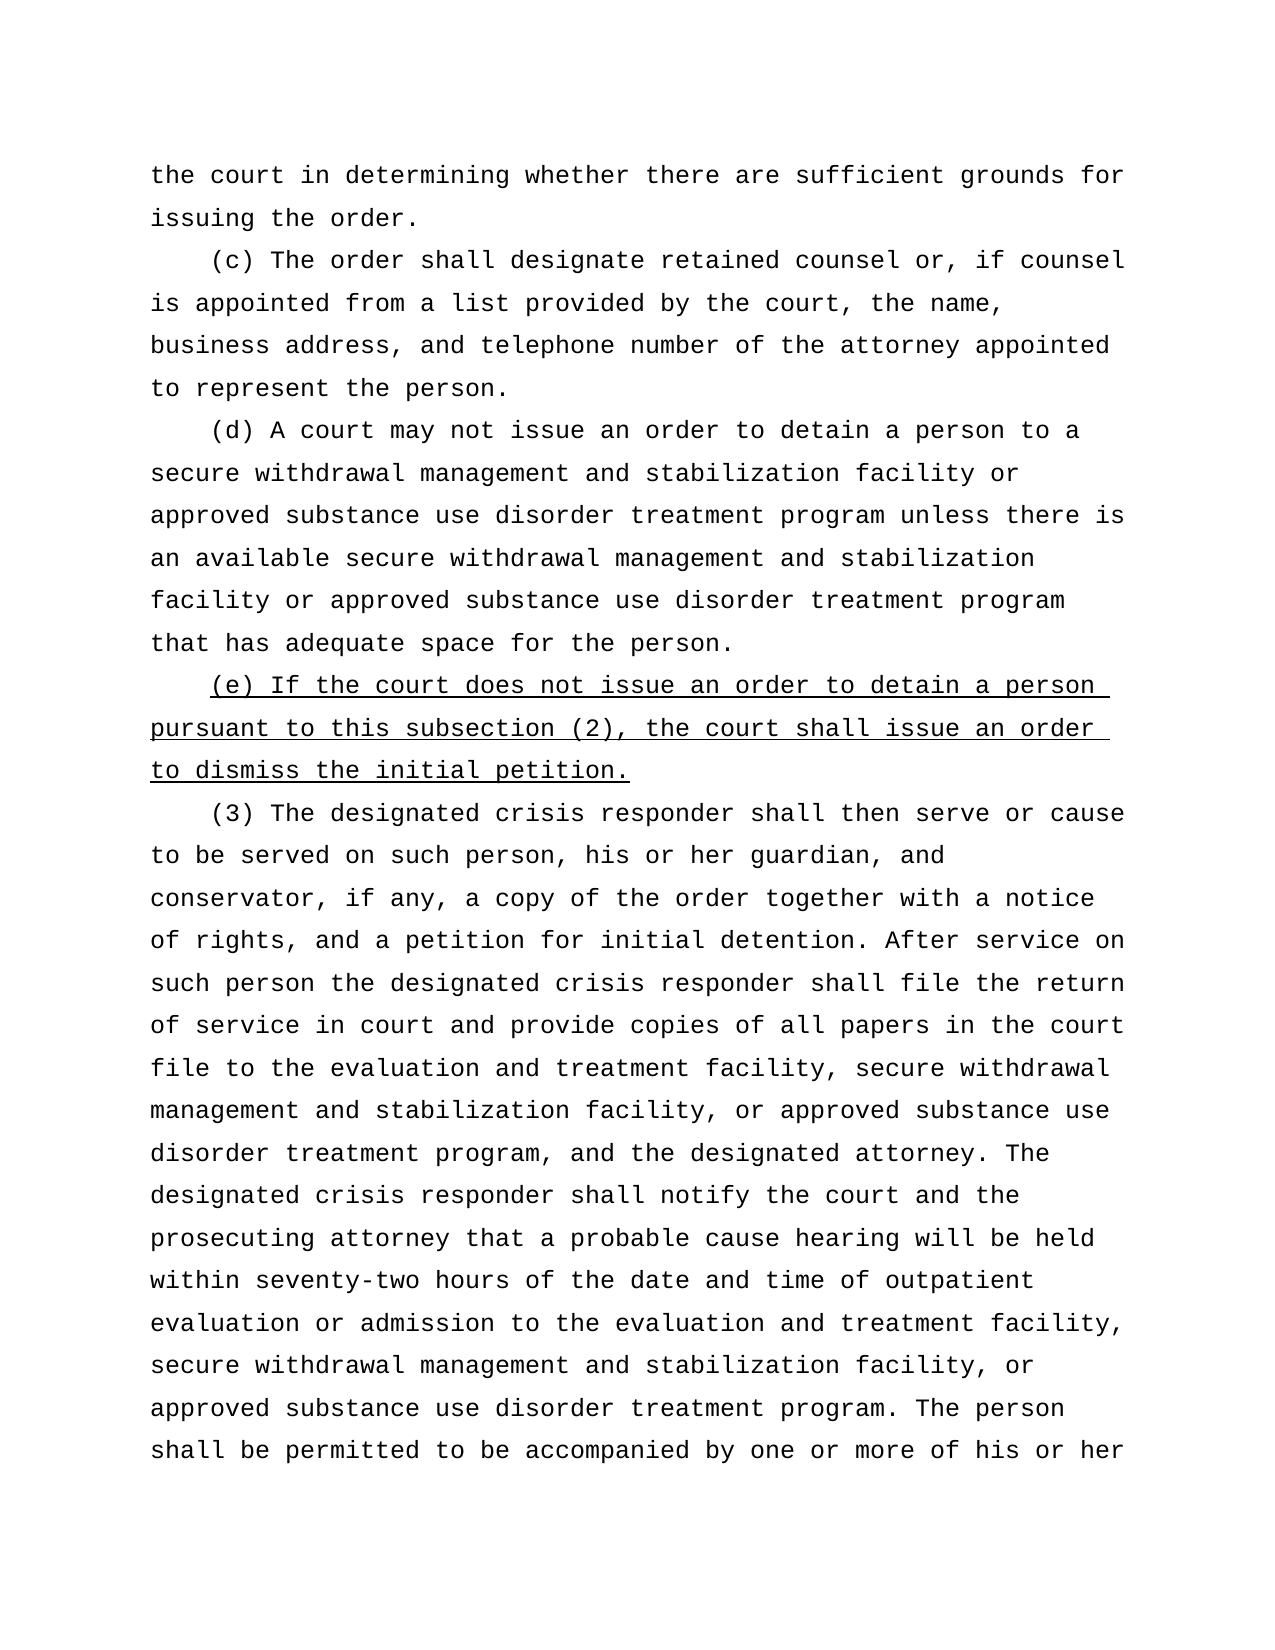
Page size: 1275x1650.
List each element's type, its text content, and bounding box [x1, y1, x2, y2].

text (e) If the court does not issue an order to detain a person pursuant to this subsection (2), the court shall issue an order to dismiss the initial petition. [150, 660, 1125, 787]
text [150, 787, 1125, 1467]
text (c) The order shall designate retained counsel or, if counsel is appointed from a list provided by the court, the name, business address, and telephone number of the attorney appointed to represent the person. [150, 235, 1125, 405]
text (d) A court may not issue an order to detain a person to a secure withdrawal management and stabilization facility or approved substance use disorder treatment program unless there is an available secure withdrawal management and stabilization facility or approved substance use disorder treatment program that has adequate space for the person. [150, 405, 1125, 660]
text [150, 150, 1125, 235]
